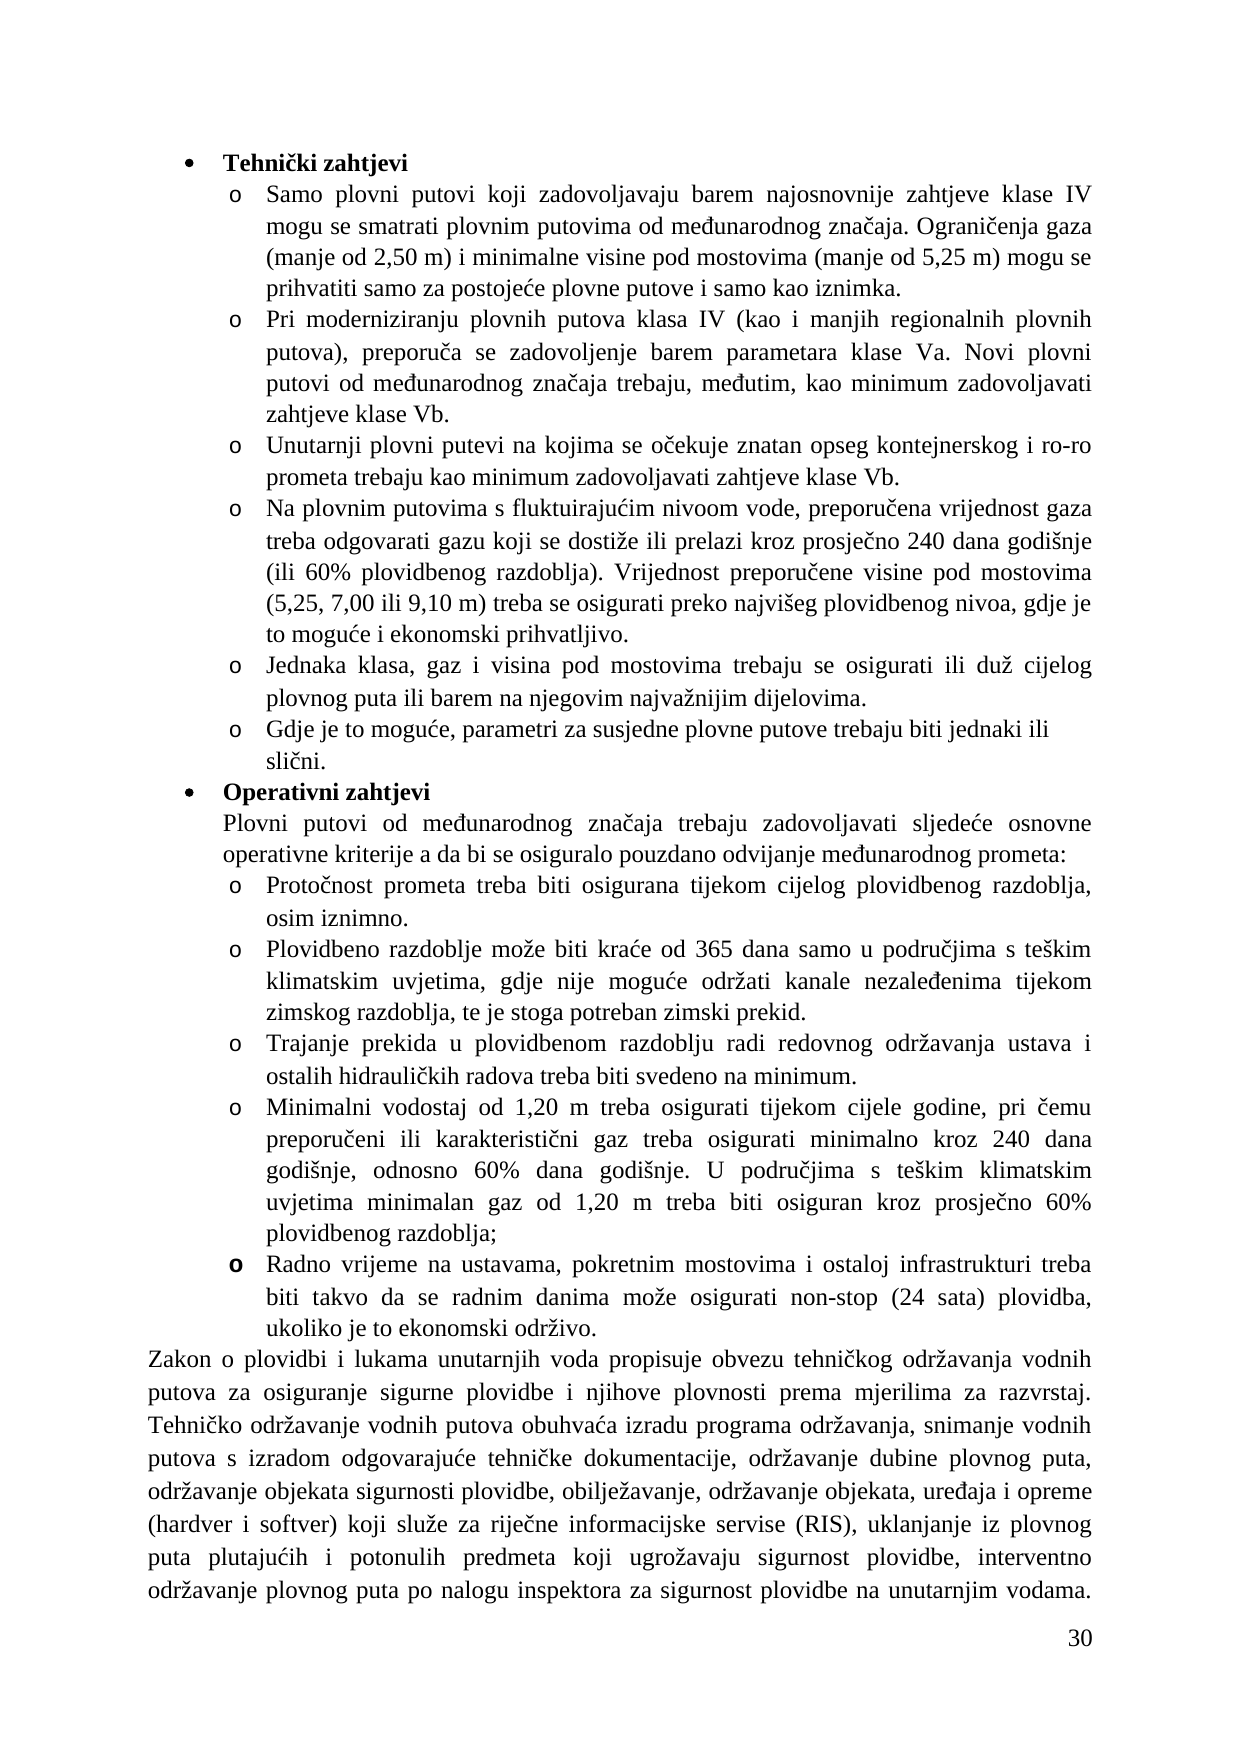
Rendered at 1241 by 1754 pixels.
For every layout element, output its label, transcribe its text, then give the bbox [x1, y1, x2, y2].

text Plovni putovi od međunarodnog značaja trebaju zadovoljavati sljedeće osnovne operativne kriterije a da bi se osiguralo pouzdano odvijanje međunarodnog prometa: [223, 808, 1093, 868]
list Plovidbeno razdoblje može biti kraće od 365 dana samo u područjima s teškim klimatskim uvjetima, gdje nije moguće održati kanale nezaleđenima tijekom zimskog razdoblja, te je stoga potreban zimski prekid. [228, 934, 1093, 1026]
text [148, 1344, 1093, 1604]
list Tehnički zahtjevi [185, 148, 1093, 176]
list Pri moderniziranju plovnih putova klasa IV (kao i manjih regionalnih plovnih putova), preporuča se zadovoljenje barem parametara klase Va. Novi plovni putovi od međunarodnog značaja trebaju, međutim, kao minimum zadovoljavati zahtjeve klase Vb. [228, 304, 1093, 428]
list Trajanje prekida u plovidbenom razdoblju radi redovnog održavanja ustava i ostalih hidrauličkih radova treba biti svedeno na minimum. [228, 1028, 1093, 1090]
list Samo plovni putovi koji zadovoljavaju barem najosnovnije zahtjeve klase IV mogu se smatrati plovnim putovima od međunarodnog značaja. Ograničenja gaza (manje od 2,50 m) i minimalne visine pod mostovima (manje od 5,25 m) mogu se prihvatiti samo za postojeće plovne putove i samo kao iznimka. [228, 179, 1093, 302]
list Gdje je to moguće, parametri za susjedne plovne putove trebaju biti jednaki ili slični. [228, 714, 1093, 775]
list Protočnost prometa treba biti osigurana tijekom cijelog plovidbenog razdoblja, osim iznimno. [228, 870, 1093, 932]
list Unutarnji plovni putevi na kojima se očekuje znatan opseg kontejnerskog i ro-ro prometa trebaju kao minimum zadovoljavati zahtjeve klase Vb. [228, 430, 1093, 491]
list Jednaka klasa, gaz i visina pod mostovima trebaju se osigurati ili duž cijelog plovnog puta ili barem na njegovim najvažnijim dijelovima. [228, 650, 1093, 711]
list Radno vrijeme na ustavama, pokretnim mostovima i ostaloj infrastrukturi treba biti takvo da se radnim danima može osigurati non-stop (24 sata) plovidba, ukoliko je to ekonomski održivo. [228, 1249, 1093, 1342]
list Na plovnim putovima s fluktuirajućim nivoom vode, preporučena vrijednost gaza treba odgovarati gazu koji se dostiže ili prelazi kroz prosječno 240 dana godišnje (ili 60% plovidbenog razdoblja). Vrijednost preporučene visine pod mostovima (5,25, 7,00 ili 9,10 m) treba se osigurati preko najvišeg plovidbenog nivoa, gdje je to moguće i ekonomski prihvatljivo. [228, 493, 1093, 648]
list Operativni zahtjevi [185, 777, 1093, 806]
list Minimalni vodostaj od 1,20 m treba osigurati tijekom cijele godine, pri čemu preporučeni ili karakteristični gaz treba osigurati minimalno kroz 240 dana godišnje, odnosno 60% dana godišnje. U područjima s teškim klimatskim uvjetima minimalan gaz od 1,20 m treba biti osiguran kroz prosječno 60% plovidbenog razdoblja; [228, 1092, 1093, 1246]
